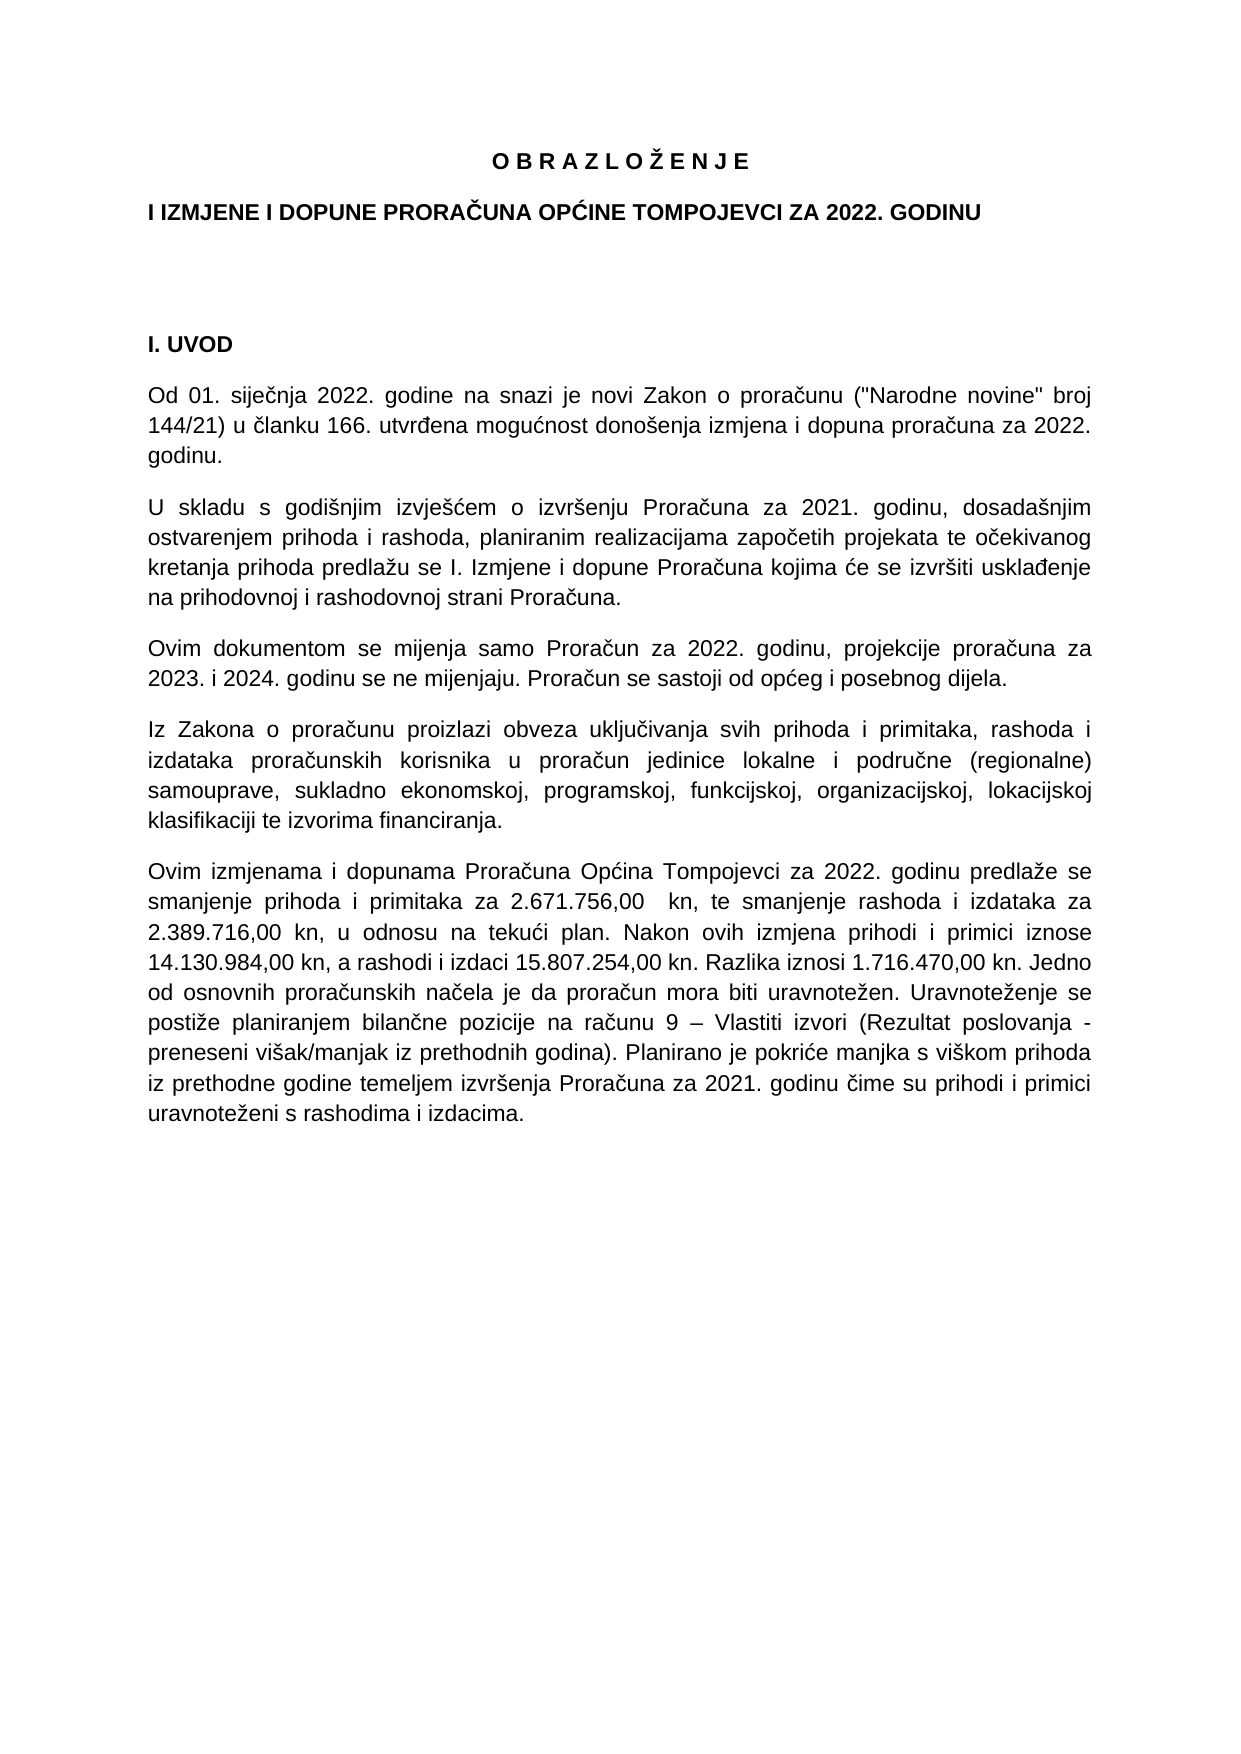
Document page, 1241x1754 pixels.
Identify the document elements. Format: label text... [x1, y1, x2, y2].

text U skladu s godišnjim izvješćem o izvršenju Proračuna za 2021. godinu, dosadašnjim ostvarenjem prihoda i rashoda, planiranim realizacijama započetih projekata te očekivanog kretanja prihoda predlažu se I. Izmjene i dopune Proračuna kojima će se izvršiti usklađenje na prihodovnoj i rashodovnoj strani Proračuna. [148, 493, 1092, 611]
text Ovim izmjenama i dopunama Proračuna Općina Tompojevci za 2022. godinu predlaže se smanjenje prihoda i primitaka za 2.671.756,00 kn, te smanjenje rashoda i izdataka za 2.389.716,00 kn, u odnosu na tekući plan. Nakon ovih izmjena prihodi i primici iznose 14.130.984,00 kn, a rashodi i izdaci 15.807.254,00 kn. Razlika iznosi 1.716.470,00 kn. Jedno od osnovnih proračunskih načela je da proračun mora biti uravnotežen. Uravnoteženje se postiže planiranjem bilančne pozicije na računu 9 – Vlastiti izvori (Rezultat poslovanja - preneseni višak/manjak iz prethodnih godina). Planirano je pokriće manjka s viškom prihoda iz prethodne godine temeljem izvršenja Proračuna za 2021. godinu čime su prihodi i primici uravnoteženi s rashodima i izdacima. [148, 858, 1092, 1126]
text O B R A Z L O Ž E N J E [148, 148, 1092, 174]
text I. UVOD [148, 331, 1092, 357]
text I IZMJENE I DOPUNE PRORAČUNA OPĆINE TOMPOJEVCI ZA 2022. GODINU [148, 199, 1092, 225]
text Ovim dokumentom se mijenja samo Proračun za 2022. godinu, projekcije proračuna za 2023. i 2024. godinu se ne mijenjaju. Proračun se sastoji od općeg i posebnog dijela. [148, 635, 1092, 692]
text Od 01. siječnja 2022. godine na snazi je novi Zakon o proračunu ("Narodne novine" broj 144/21) u članku 166. utvrđena mogućnost donošenja izmjena i dopuna proračuna za 2022. godinu. [148, 382, 1092, 469]
text Iz Zakona o proračunu proizlazi obveza uključivanja svih prihoda i primitaka, rashoda i izdataka proračunskih korisnika u proračun jedinice lokalne i područne (regionalne) samouprave, sukladno ekonomskoj, programskoj, funkcijskoj, organizacijskoj, lokacijskoj klasifikaciji te izvorima financiranja. [148, 716, 1092, 833]
